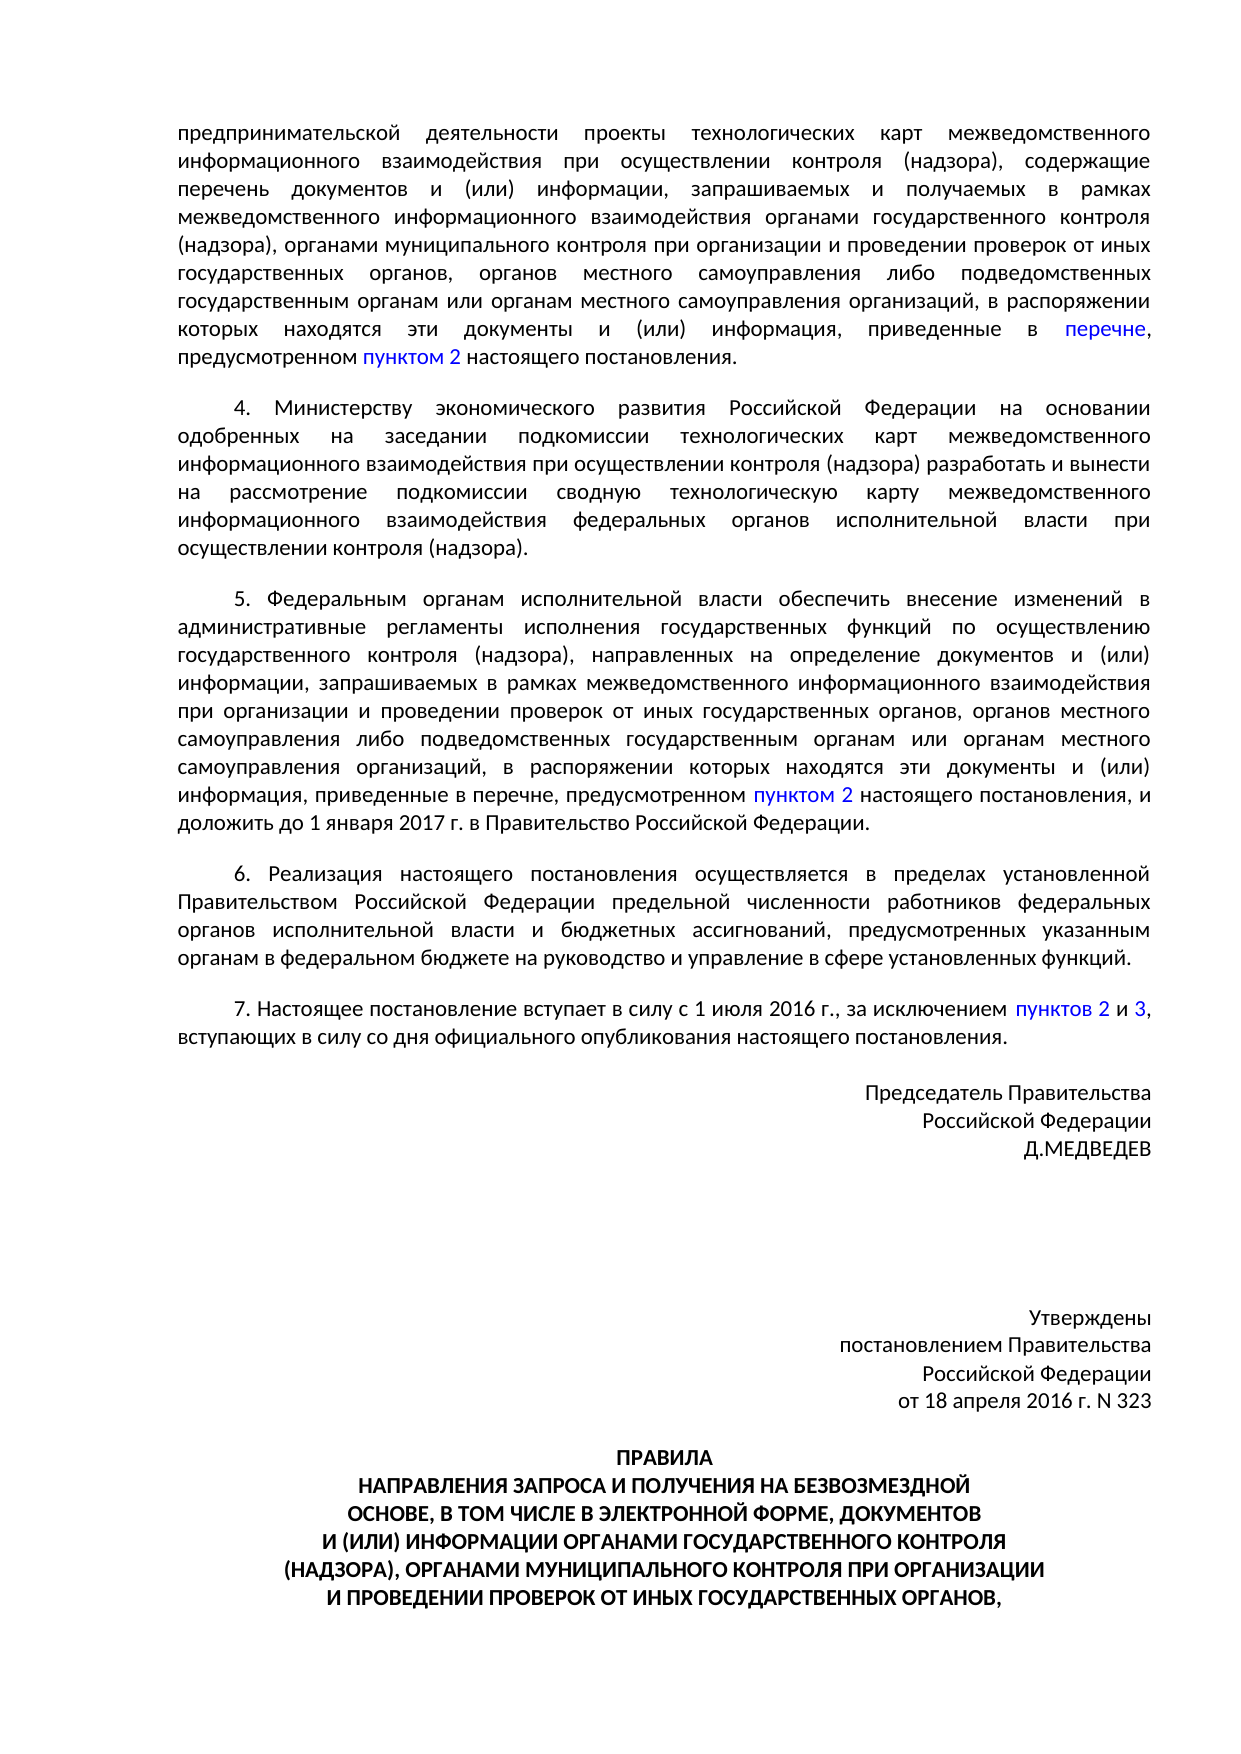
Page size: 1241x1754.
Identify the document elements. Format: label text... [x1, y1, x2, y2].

text постановлением Правительства [177, 1331, 1152, 1359]
title (НАДЗОРА), ОРГАНАМИ МУНИЦИПАЛЬНОГО КОНТРОЛЯ ПРИ ОРГАНИЗАЦИИ [177, 1555, 1152, 1583]
text Российской Федерации [177, 1359, 1152, 1387]
text 7. Настоящее постановление вступает в силу с 1 июля 2016 г., за исключением пунктов 2 и 3, вступающих в силу со дня официального опубликования настоящего постановления. [177, 994, 1152, 1050]
text Председатель Правительства [177, 1078, 1152, 1106]
text Российской Федерации [177, 1106, 1152, 1134]
text 6. Реализация настоящего постановления осуществляется в пределах установленной Правительством Российской Федерации предельной численности работников федеральных органов исполнительной власти и бюджетных ассигнований, предусмотренных указанным органам в федеральном бюджете на руководство и управление в сфере установленных функций. [177, 859, 1152, 971]
text Д.МЕДВЕДЕВ [177, 1134, 1152, 1162]
text 4. Министерству экономического развития Российской Федерации на основании одобренных на заседании подкомиссии технологических карт межведомственного информационного взаимодействия при осуществлении контроля (надзора) разработать и вынести на рассмотрение подкомиссии сводную технологическую карту межведомственного информационного взаимодействия федеральных органов исполнительной власти при осуществлении контроля (надзора). [177, 393, 1152, 561]
text Утверждены [177, 1303, 1152, 1331]
title И ПРОВЕДЕНИИ ПРОВЕРОК ОТ ИНЫХ ГОСУДАРСТВЕННЫХ ОРГАНОВ, [177, 1583, 1152, 1611]
title И (ИЛИ) ИНФОРМАЦИИ ОРГАНАМИ ГОСУДАРСТВЕННОГО КОНТРОЛЯ [177, 1527, 1152, 1555]
title ПРАВИЛА [177, 1443, 1152, 1471]
text 5. Федеральным органам исполнительной власти обеспечить внесение изменений в административные регламенты исполнения государственных функций по осуществлению государственного контроля (надзора), направленных на определение документов и (или) информации, запрашиваемых в рамках межведомственного информационного взаимодействия при организации и проведении проверок от иных государственных органов, органов местного самоуправления либо подведомственных государственным органам или органам местного самоуправления организаций, в распоряжении которых находятся эти документы и (или) информация, приведенные в перечне, предусмотренном пунктом 2 настоящего постановления, и доложить до 1 января 2017 г. в Правительство Российской Федерации. [177, 584, 1152, 836]
title НАПРАВЛЕНИЯ ЗАПРОСА И ПОЛУЧЕНИЯ НА БЕЗВОЗМЕЗДНОЙ [177, 1471, 1152, 1499]
text от 18 апреля 2016 г. N 323 [177, 1387, 1152, 1415]
title ОСНОВЕ, В ТОМ ЧИСЛЕ В ЭЛЕКТРОННОЙ ФОРМЕ, ДОКУМЕНТОВ [177, 1499, 1152, 1527]
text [177, 118, 1152, 370]
